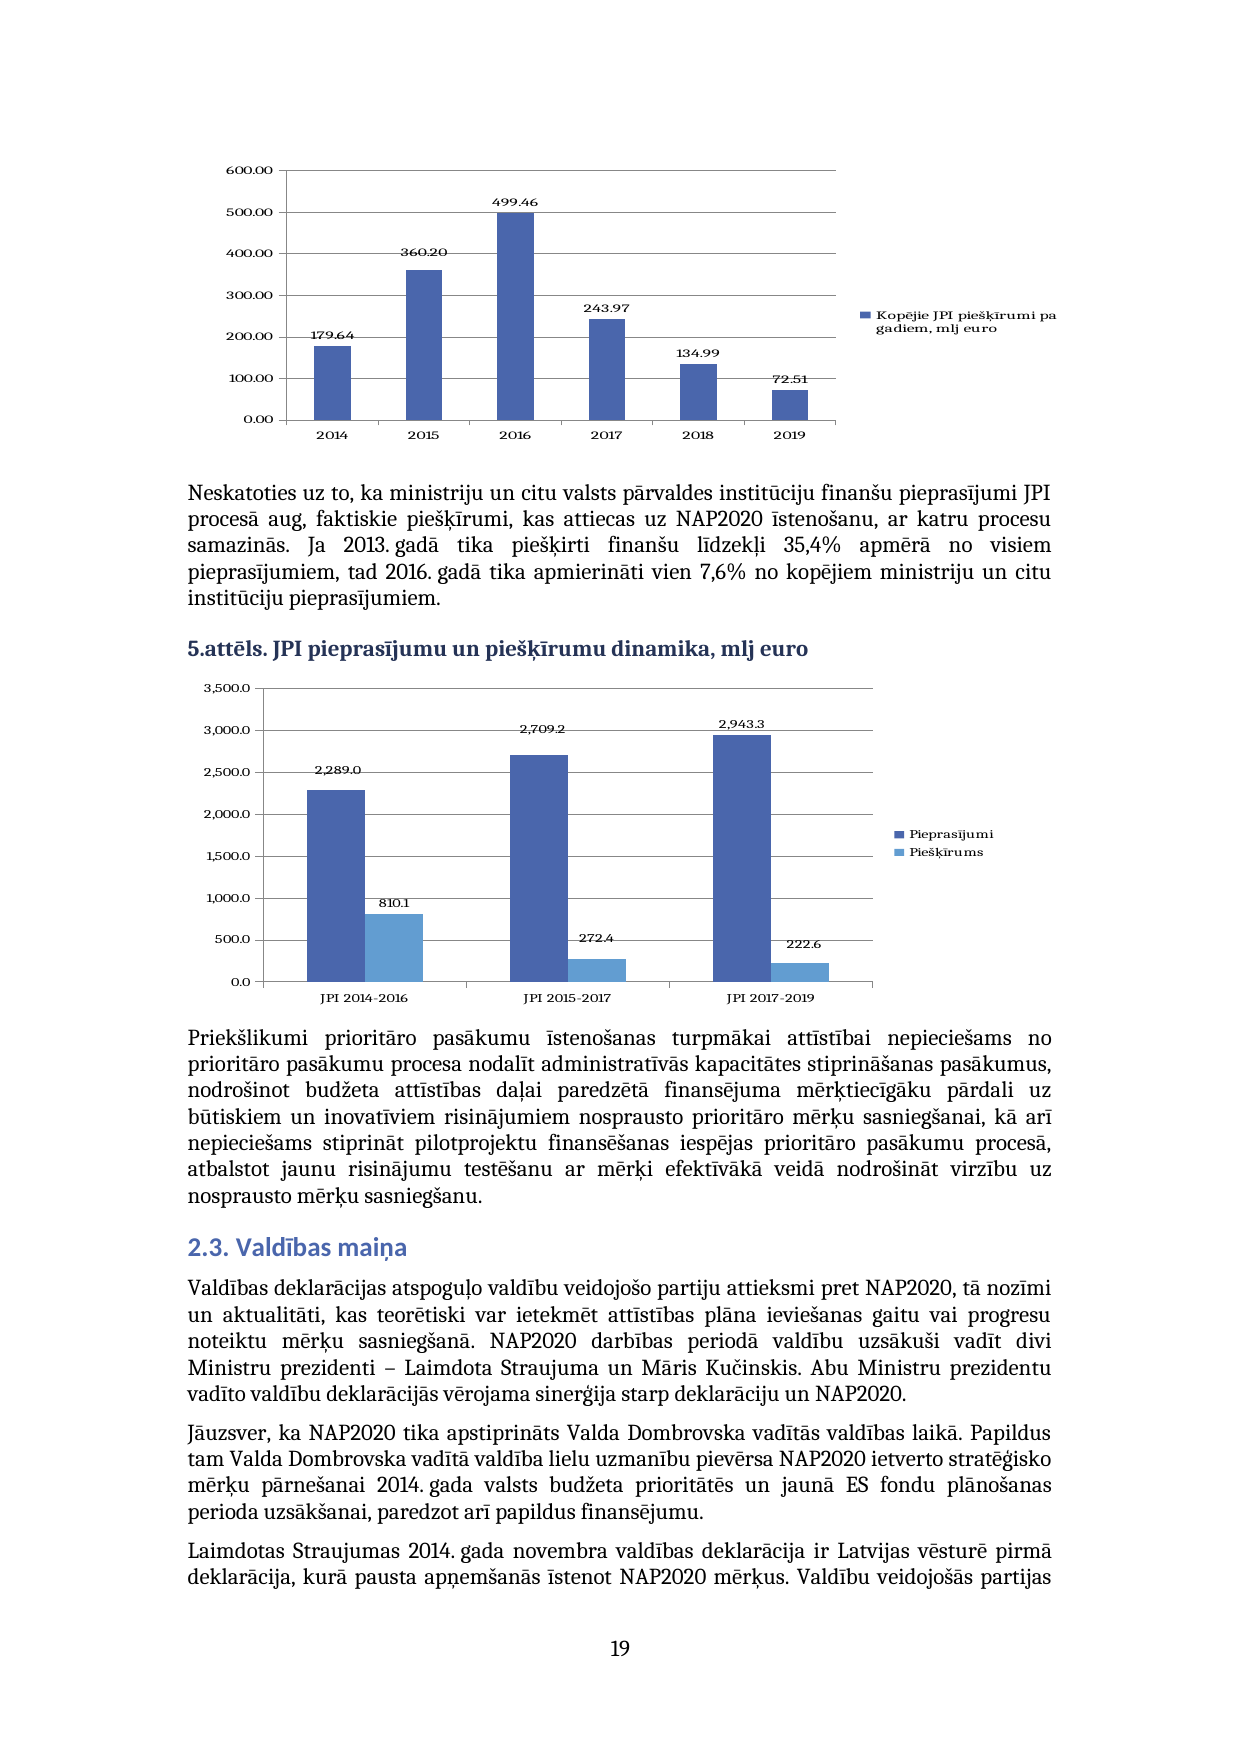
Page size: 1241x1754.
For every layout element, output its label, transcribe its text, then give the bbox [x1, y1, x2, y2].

text Jāuzsver, ka NAP2020 tika apstiprināts Valda Dombrovska vadītās valdības laikā. Papildus tam Valda Dombrovska vadītā valdība lielu uzmanību pievērsa NAP2020 ietverto stratēģisko mērķu pārnešanai 2014. gada valsts budžeta prioritātēs un jaunā ES fondu plānošanas perioda uzsākšanai, paredzot arī papildus finansējumu. [187, 1419, 1053, 1525]
text Neskatoties uz to, ka ministriju un citu valsts pārvaldes institūciju finanšu pieprasījumi JPI procesā aug, faktiskie piešķīrumi, kas attiecas uz NAP2020 īstenošanu, ar katru procesu samazinās. Ja 2013. gadā tika piešķirti finanšu līdzekļi 35,4% apmērā no visiem pieprasījumiem, tad 2016. gadā tika apmierināti vien 7,6% no kopējiem ministriju un citu institūciju pieprasījumiem. [187, 479, 1053, 611]
text Priekšlikumi prioritāro pasākumu īstenošanas turpmākai attīstībai nepieciešams no prioritāro pasākumu procesa nodalīt administratīvās kapacitātes stiprināšanas pasākumus, nodrošinot budžeta attīstības daļai paredzētā finansējuma mērķtiecīgāku pārdali uz būtiskiem un inovatīviem risinājumiem nosprausto prioritāro mērķu sasniegšanai, kā arī nepieciešams stiprināt pilotprojektu finansēšanas iespējas prioritāro pasākumu procesā, atbalstot jaunu risinājumu testēšanu ar mērķi efektīvākā veidā nodrošināt virzību uz nosprausto mērķu sasniegšanu. [187, 1024, 1053, 1209]
text 5.attēls. JPI pieprasījumu un piešķīrumu dinamika, mlj euro [187, 636, 1053, 663]
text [187, 1537, 1053, 1590]
text Valdības deklarācijas atspoguļo valdību veidojošo partiju attieksmi pret NAP2020, tā nozīmi un aktualitāti, kas teorētiski var ietekmēt attīstības plāna ieviešanas gaitu vai progresu noteiktu mērķu sasniegšanā. NAP2020 darbības periodā valdību uzsākuši vadīt divi Ministru prezidenti – Laimdota Straujuma un Māris Kučinskis. Abu Ministru prezidentu vadīto valdību deklarācijās vērojama sinerģija starp deklarāciju un NAP2020. [187, 1275, 1053, 1407]
subtitle 2.3. Valdības maiņa [187, 1230, 1053, 1263]
